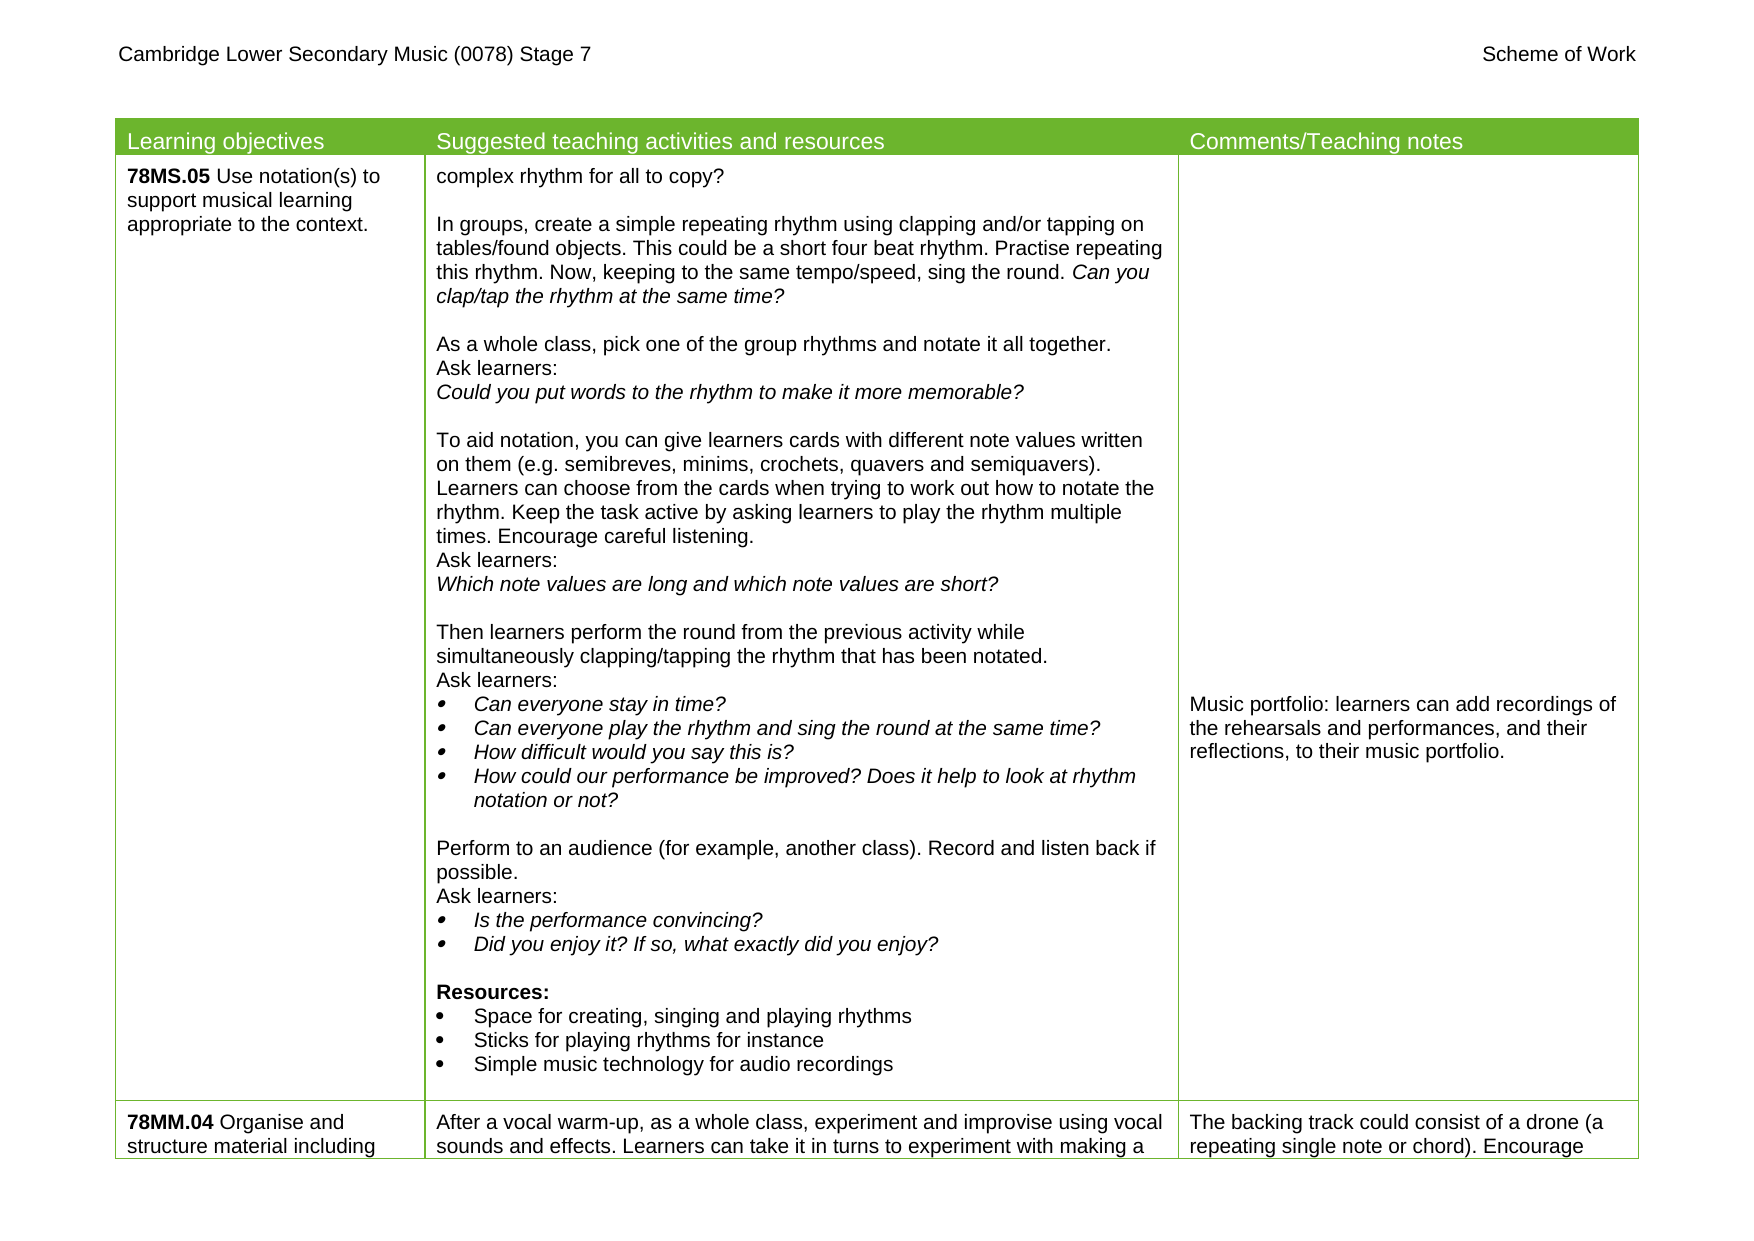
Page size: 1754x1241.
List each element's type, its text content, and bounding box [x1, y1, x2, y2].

table_header Suggested teaching activities and resources [426, 119, 1178, 154]
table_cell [426, 1101, 1178, 1157]
table_header Learning objectives [116, 119, 424, 154]
table_header Comments/Teaching notes [1179, 119, 1638, 154]
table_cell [116, 1101, 424, 1157]
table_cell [1179, 155, 1638, 1099]
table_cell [1179, 1101, 1638, 1157]
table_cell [426, 155, 1178, 1099]
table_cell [116, 155, 424, 1099]
